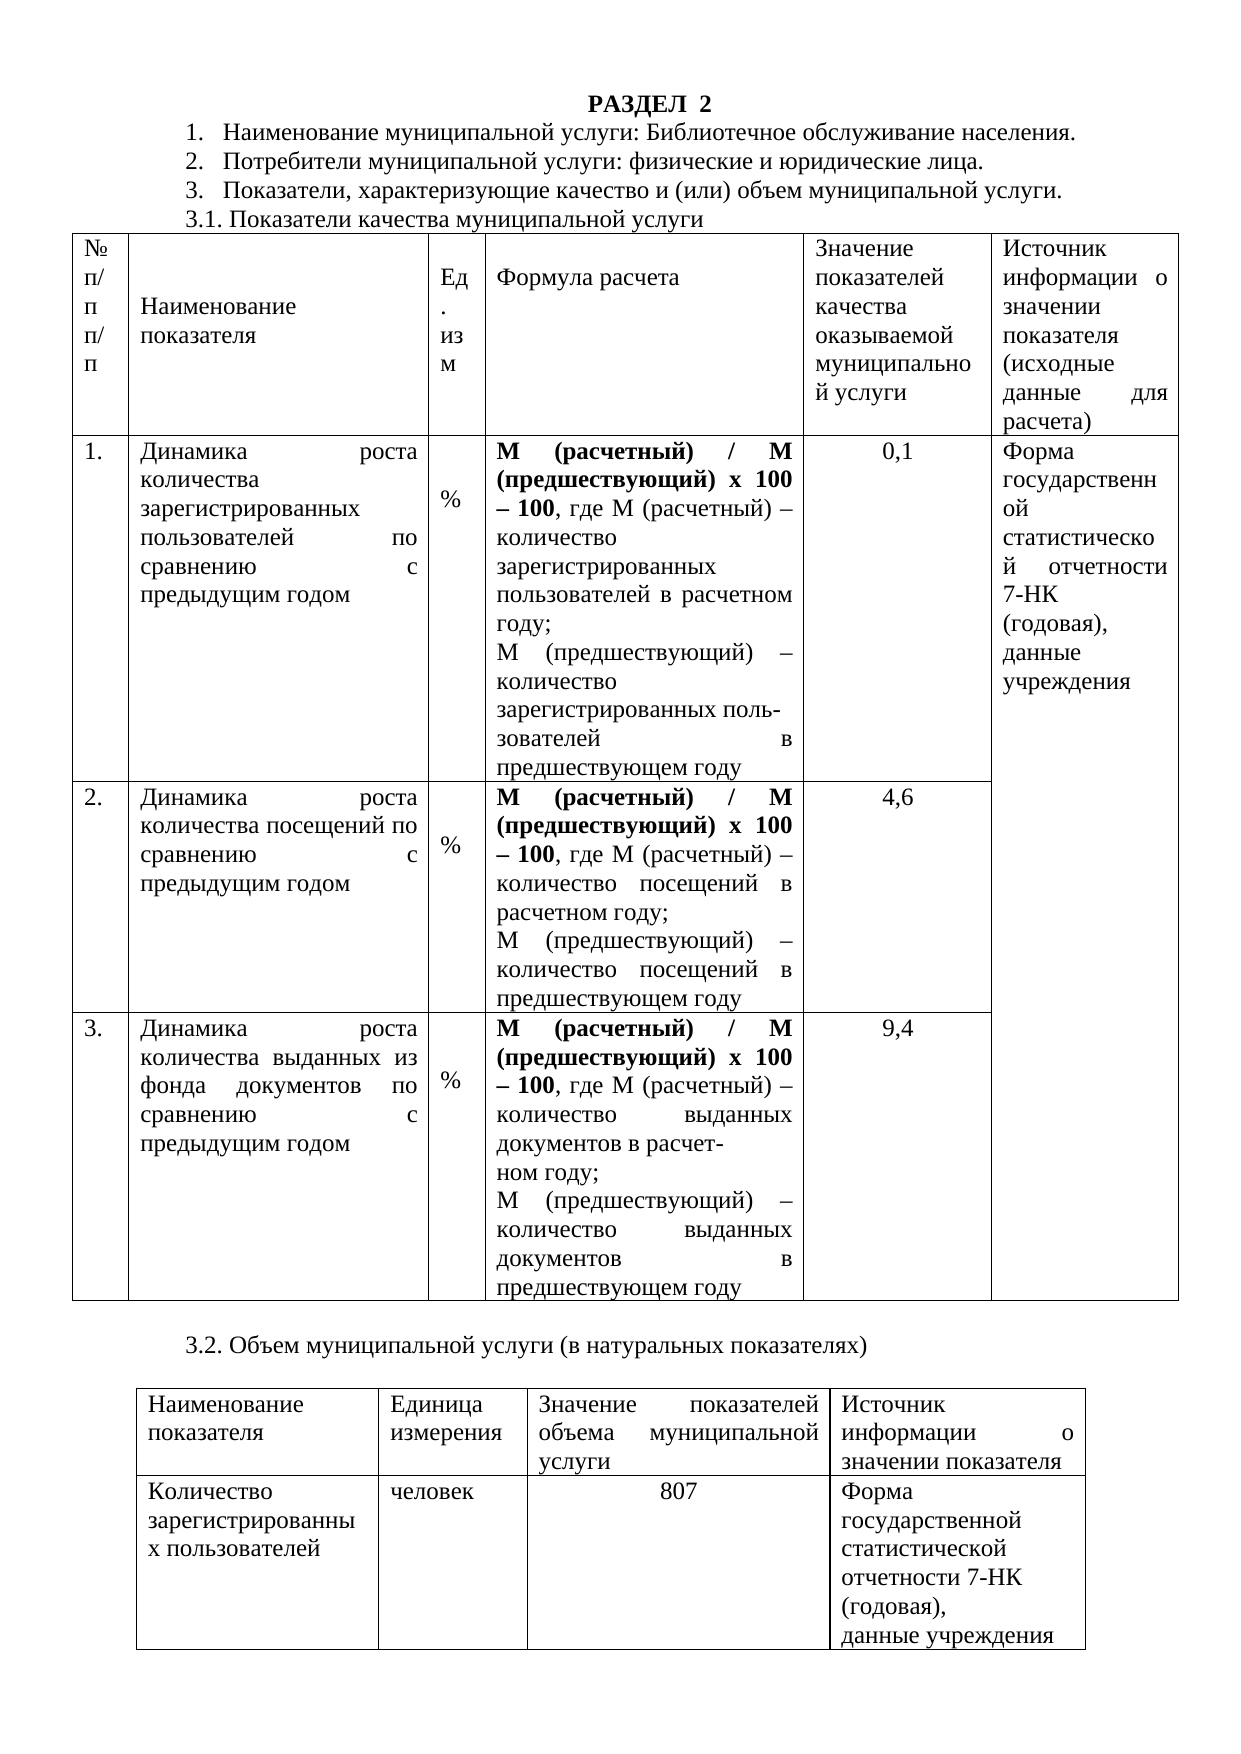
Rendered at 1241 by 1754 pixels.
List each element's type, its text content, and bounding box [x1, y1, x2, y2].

table_header Наименование показателя [137, 1389, 378, 1475]
list Наименование муниципальной услуги: Библиотечное обслуживание населения. [185, 117, 1152, 146]
table_cell % [429, 436, 485, 781]
list Объем муниципальной услуги (в натуральных показателях) [185, 1330, 1152, 1359]
table_cell % [429, 782, 485, 1012]
table_header Значение показателей качества оказываемой муниципальной услуги [804, 234, 991, 435]
table_cell Форма государственной статистической отчетности 7-НК (годовая), данные учреждения [831, 1476, 1085, 1648]
table_cell Количество зарегистрированных пользователей [137, 1476, 378, 1648]
table_cell М (расчетный) / М (предшествующий) х 100 – 100, где М (расчетный) – количество выданных документов в расчет- ном году; М (предшествующий) – количество выданных документов в предшествующем году [486, 1013, 803, 1300]
table_cell 9,4 [804, 1013, 991, 1300]
table_header Формула расчета [486, 234, 803, 435]
table_cell Динамика роста количества посещений по сравнению с предыдущим годом [129, 782, 428, 1012]
table_cell 1. [73, 436, 128, 781]
table_header № п/п п/п [73, 234, 128, 435]
table_header Значение показателей объема муниципальной услуги [528, 1389, 829, 1475]
table_header Источник информации о значении показателя (исходные данные для расчета) [992, 234, 1178, 435]
table_cell Форма государственной статистической отчетности 7-НК (годовая), данные учреждения [992, 436, 1178, 1300]
table_cell 2. [73, 782, 128, 1012]
table_cell 0,1 [804, 436, 991, 781]
table_cell Динамика роста количества зарегистрированных пользователей по сравнению с предыдущим годом [129, 436, 428, 781]
table_cell 4,6 [804, 782, 991, 1012]
table_header Наименование показателя [129, 234, 428, 435]
table_header Единица измерения [379, 1389, 527, 1475]
table_cell % [429, 1013, 485, 1300]
list Потребители муниципальной услуги: физические и юридические лица. [185, 146, 1152, 175]
table_cell М (расчетный) / М (предшествующий) х 100 – 100, где М (расчетный) – количество зарегистрированных пользователей в расчетном году; М (предшествующий) – количество зарегистрированных поль- зователей в предшествующем году [486, 436, 803, 781]
table_header Ед. изм [429, 234, 485, 435]
table_header Источник информации о значении показателя [831, 1389, 1085, 1475]
table_cell 3. [73, 1013, 128, 1300]
table_cell Динамика роста количества выданных из фонда документов по сравнению с предыдущим годом [129, 1013, 428, 1300]
table_cell 807 [528, 1476, 829, 1648]
table_cell человек [379, 1476, 527, 1648]
table_cell М (расчетный) / М (предшествующий) х 100 – 100, где М (расчетный) – количество посещений в расчетном году; М (предшествующий) – количество посещений в предшествующем году [486, 782, 803, 1012]
list Показатели, характеризующие качество и (или) объем муниципальной услуги. [185, 175, 1152, 204]
text РАЗДЕЛ 2 [148, 89, 1152, 117]
list Показатели качества муниципальной услуги [185, 204, 1152, 232]
